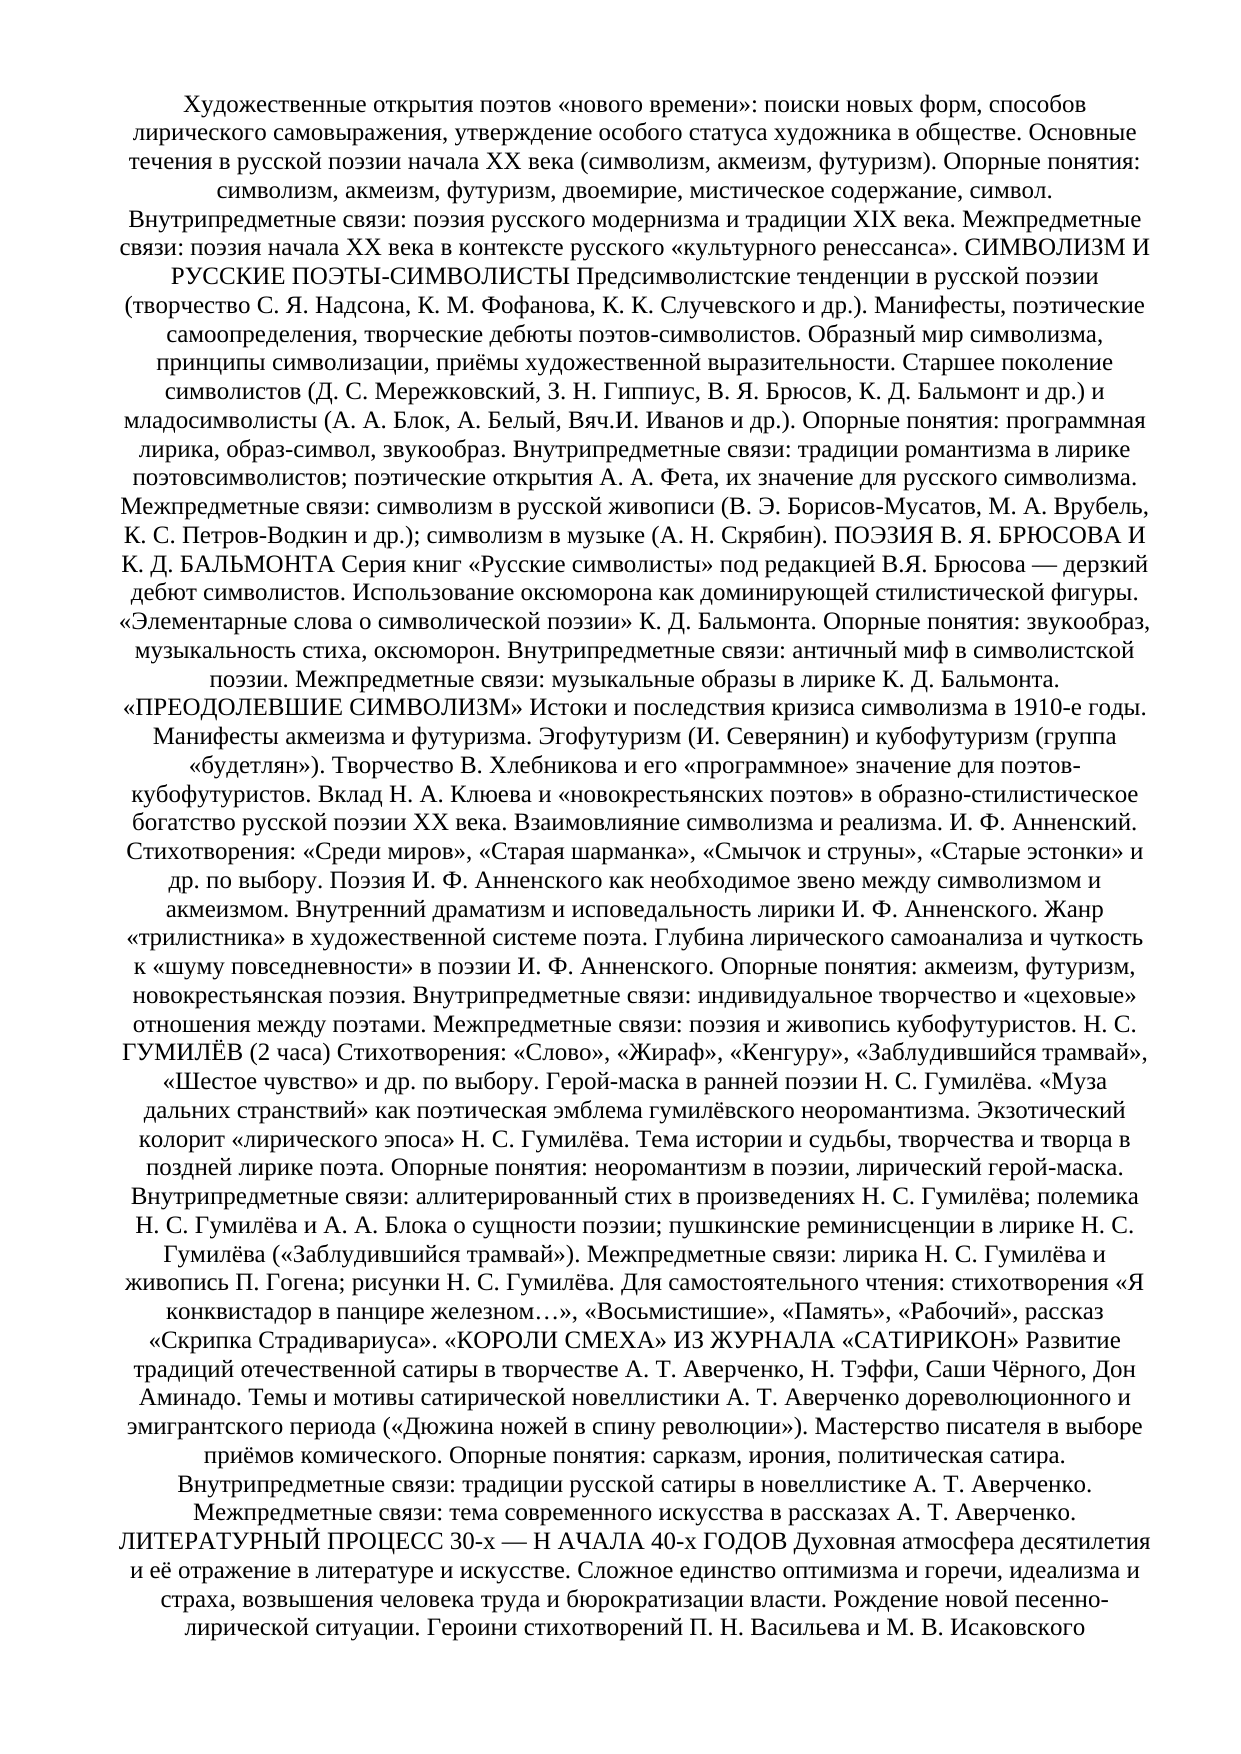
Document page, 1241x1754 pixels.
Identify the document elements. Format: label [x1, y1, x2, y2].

text [118, 89, 1152, 1641]
